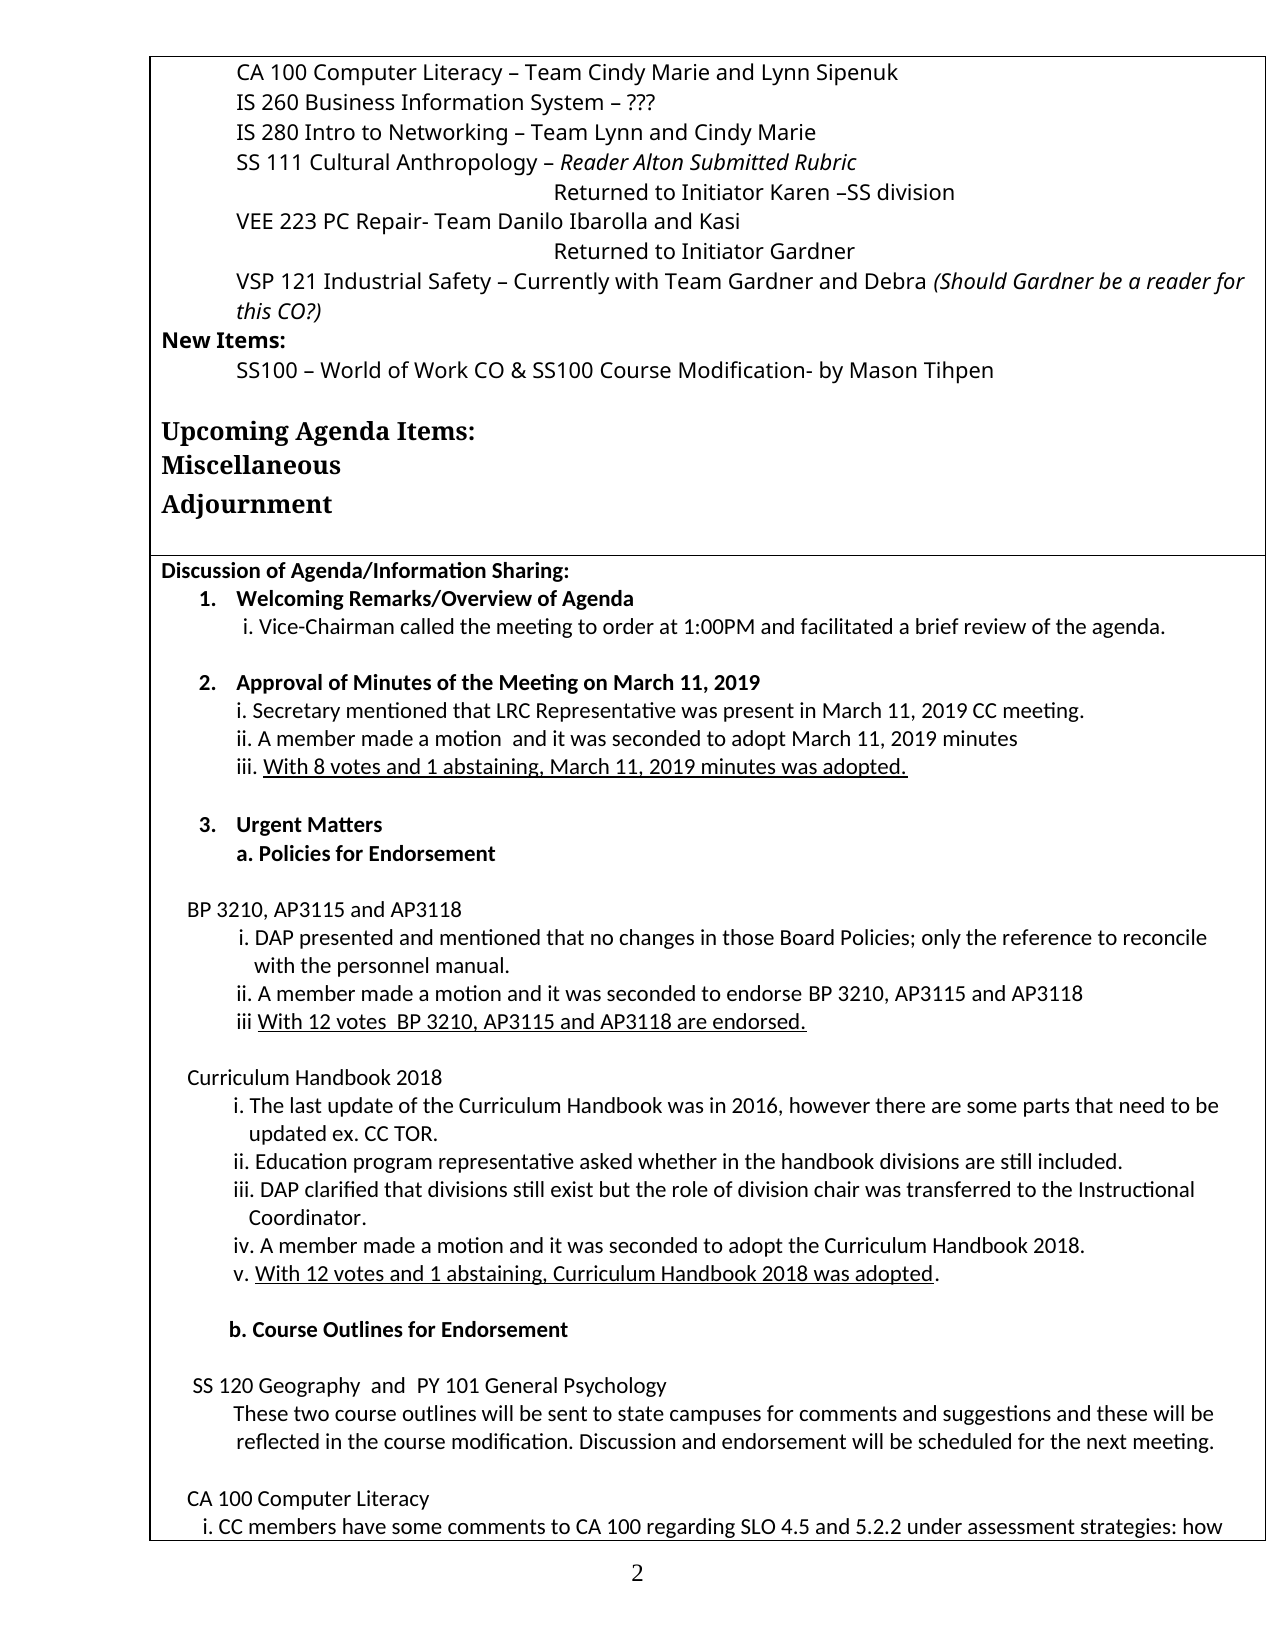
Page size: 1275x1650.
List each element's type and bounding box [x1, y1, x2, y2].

table_cell [151, 556, 1265, 1540]
table_cell [151, 57, 1265, 555]
